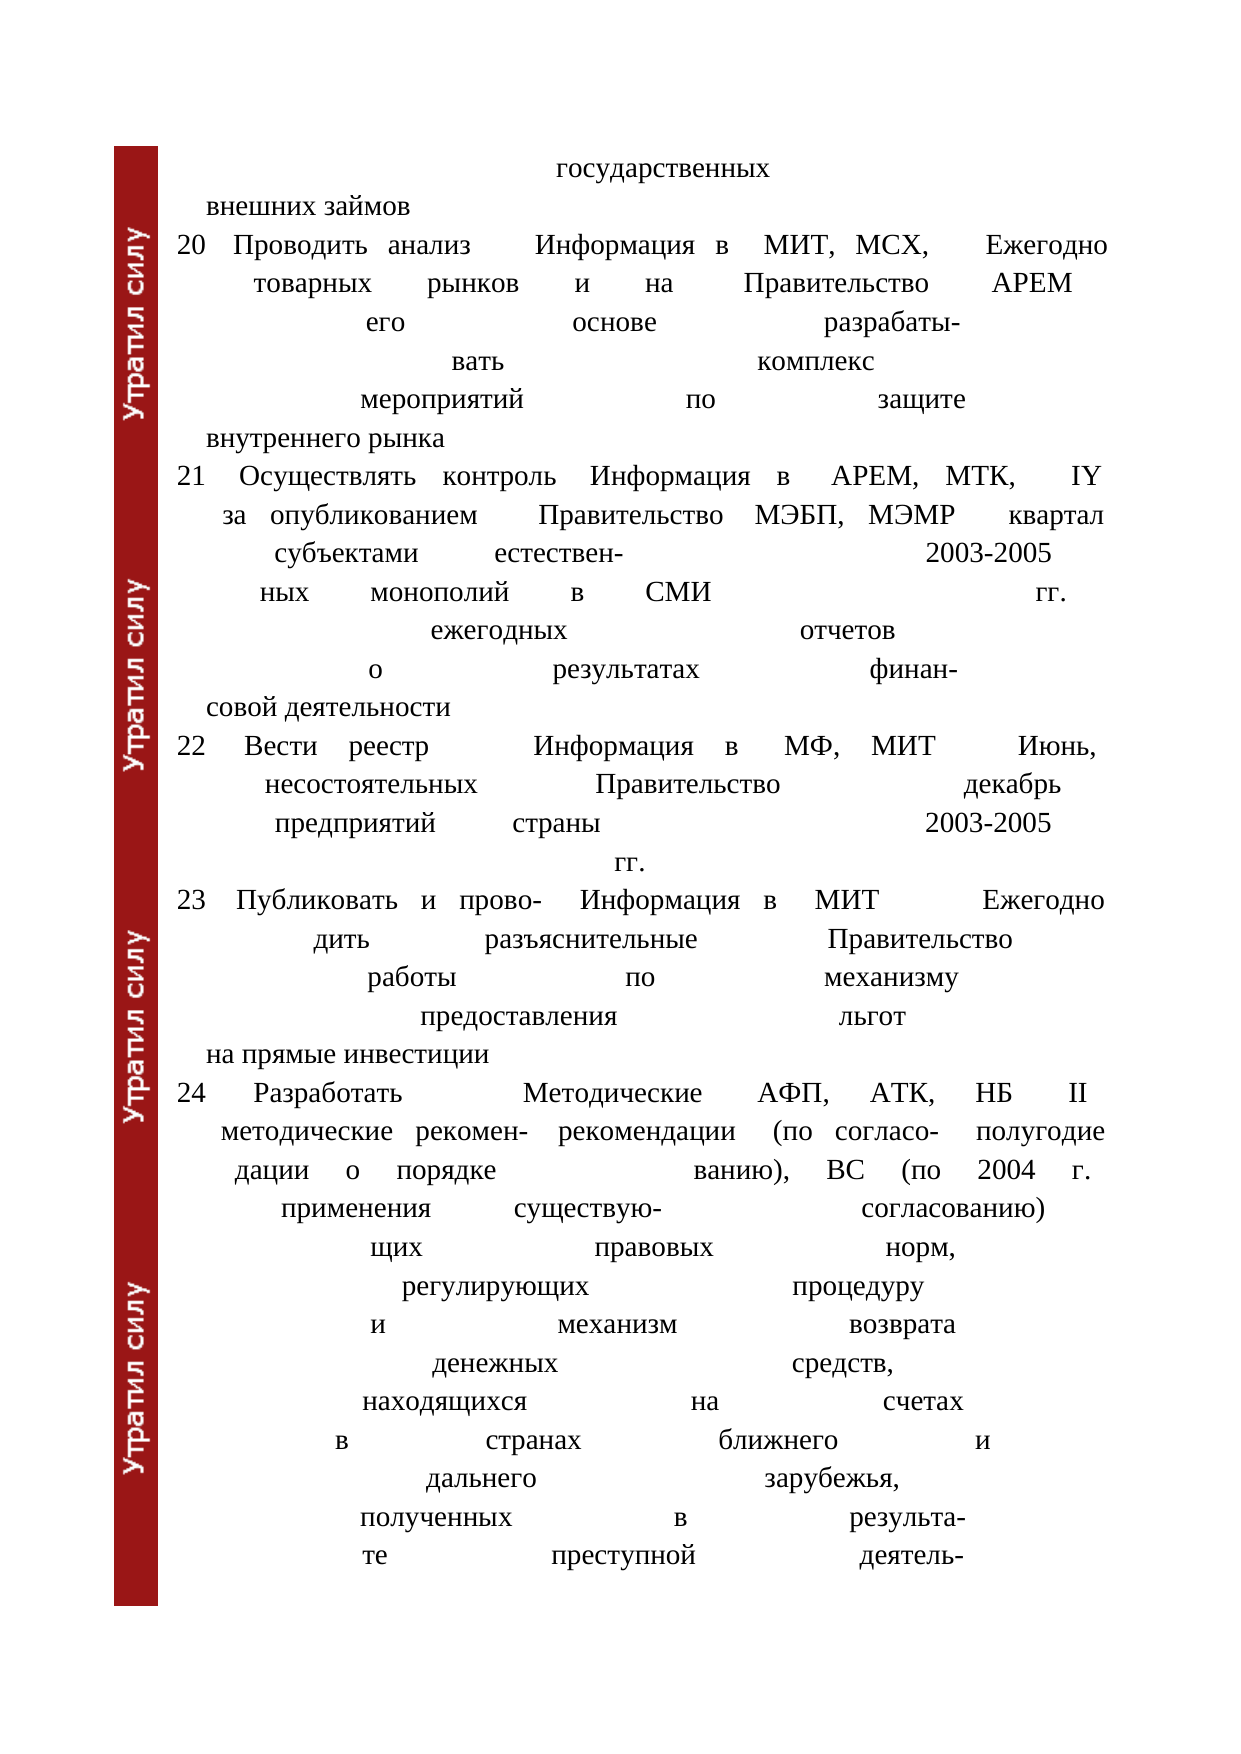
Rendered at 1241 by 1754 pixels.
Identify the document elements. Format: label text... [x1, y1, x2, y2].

text 23 Публиковать и прово- Информация в МИТ Ежегодно дить разъяснительные Правительство работы по механизму предоставления льгот на прямые инвестиции [112, 882, 1128, 1070]
picture [114, 877, 158, 882]
picture [114, 222, 158, 227]
picture [114, 453, 158, 458]
picture [114, 1571, 158, 1606]
text 20 Проводить анализ Информация в МИТ, МСХ, Ежегодно товарных рынков и на Правительство АРЕМ его основе разрабаты- вать комплекс мероприятий по защите внутреннего рынка [112, 227, 1128, 453]
picture [114, 723, 158, 728]
text 21 Осуществлять контроль Информация в АРЕМ, МТК, IY за опубликованием Правительство МЭБП, МЭМР квартал субъектами естествен- 2003-2005 ных монополий в СМИ гг. ежегодных отчетов о результатах финан- совой деятельности [112, 458, 1128, 723]
text 22 Вести реестр Информация в МФ, МИТ Июнь, несостоятельных Правительство декабрь предприятий страны 2003-2005 гг. [112, 728, 1128, 877]
picture [114, 1070, 158, 1075]
picture [114, 146, 158, 150]
